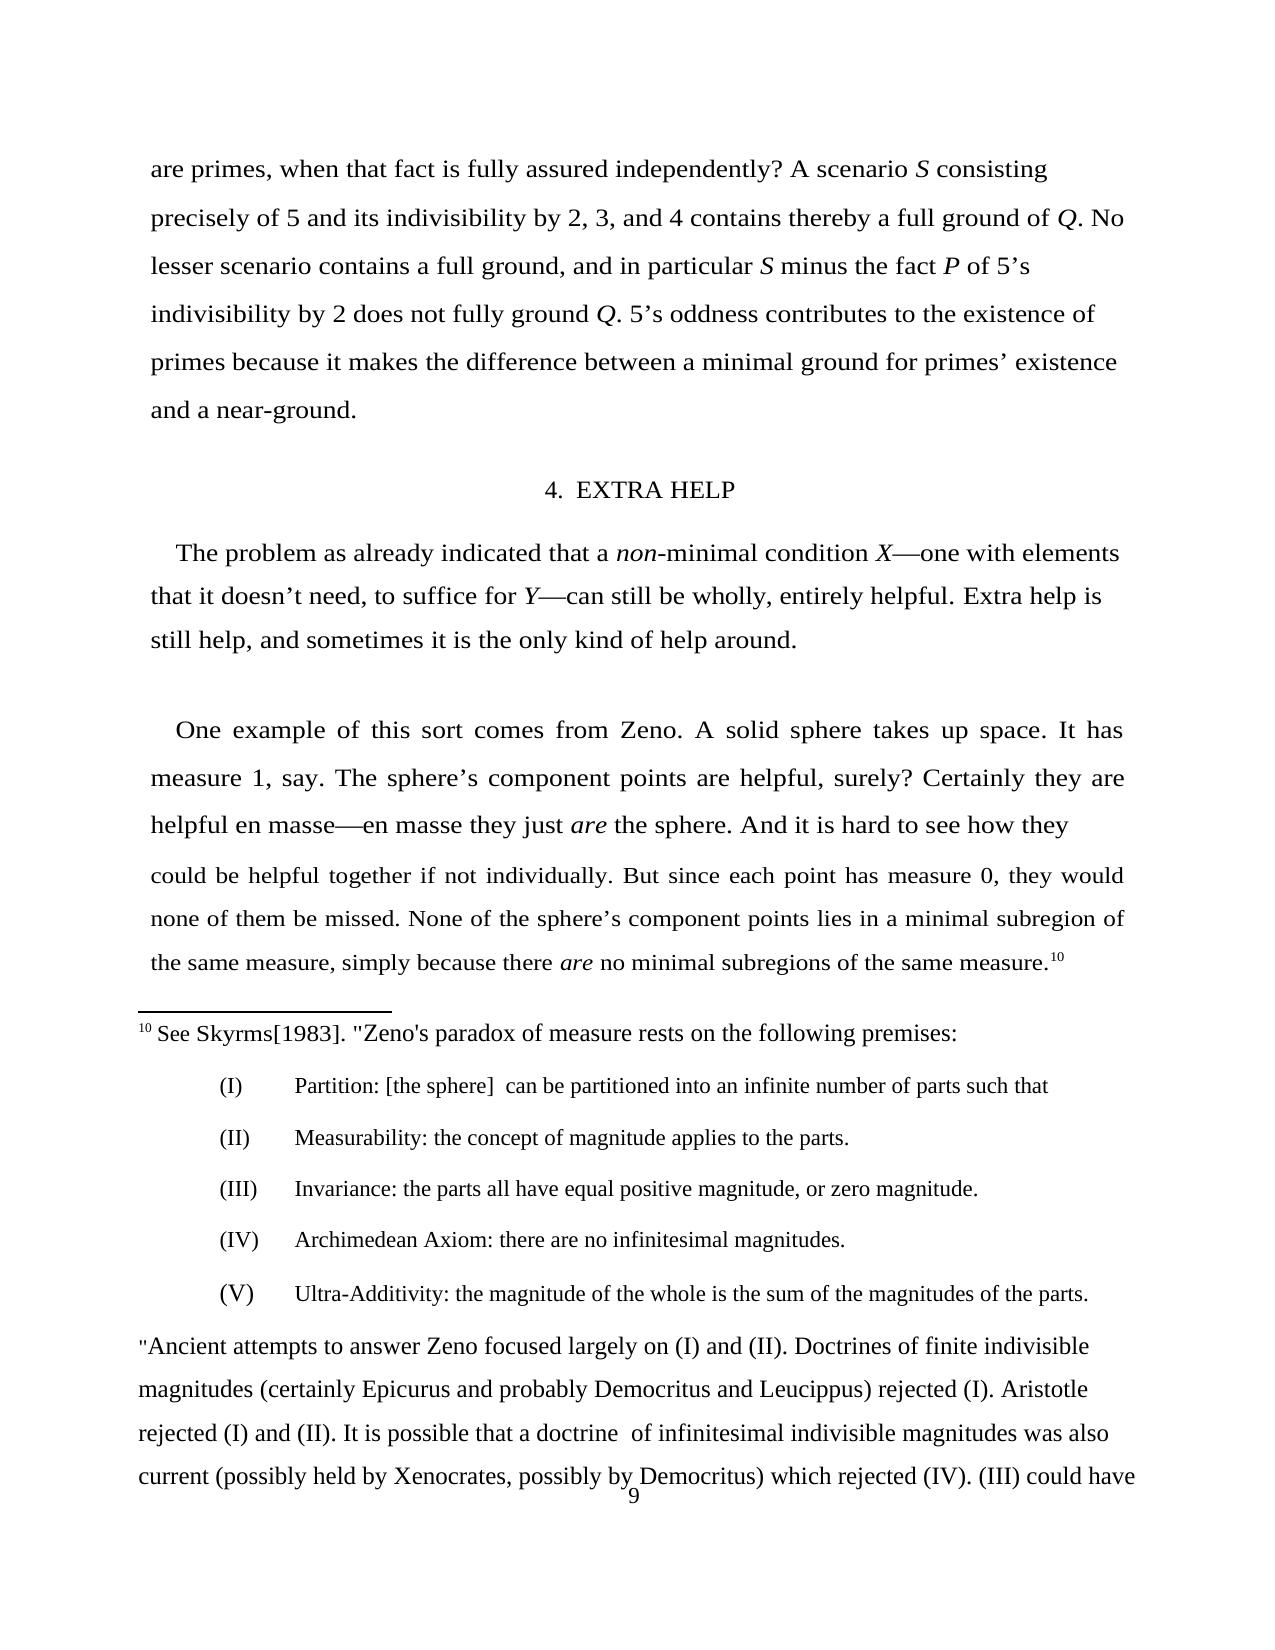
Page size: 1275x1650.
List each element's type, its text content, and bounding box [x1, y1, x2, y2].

text One example of this sort comes from Zeno. A solid sphere takes up space. It has measure 1, say. The sphere’s component points are helpful, surely? Certainly they are helpful en masse—en masse they just are the sphere. And it is hard to see how they [150, 716, 1126, 839]
text could be helpful together if not individually. But since each point has measure 0, they would none of them be missed. None of the sphere’s component points lies in a minimal subregion of the same measure, simply because there are no minimal subregions of the same measure. [150, 862, 1126, 975]
list EXTRA HELP [544, 475, 1151, 504]
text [150, 139, 1126, 428]
text The problem as already indicated that a non-minimal condition X—one with elements that it doesn’t need, to suffice for Y—can still be wholly, entirely helpful. Extra help is still help, and sometimes it is the only kind of help around. [150, 538, 1126, 653]
